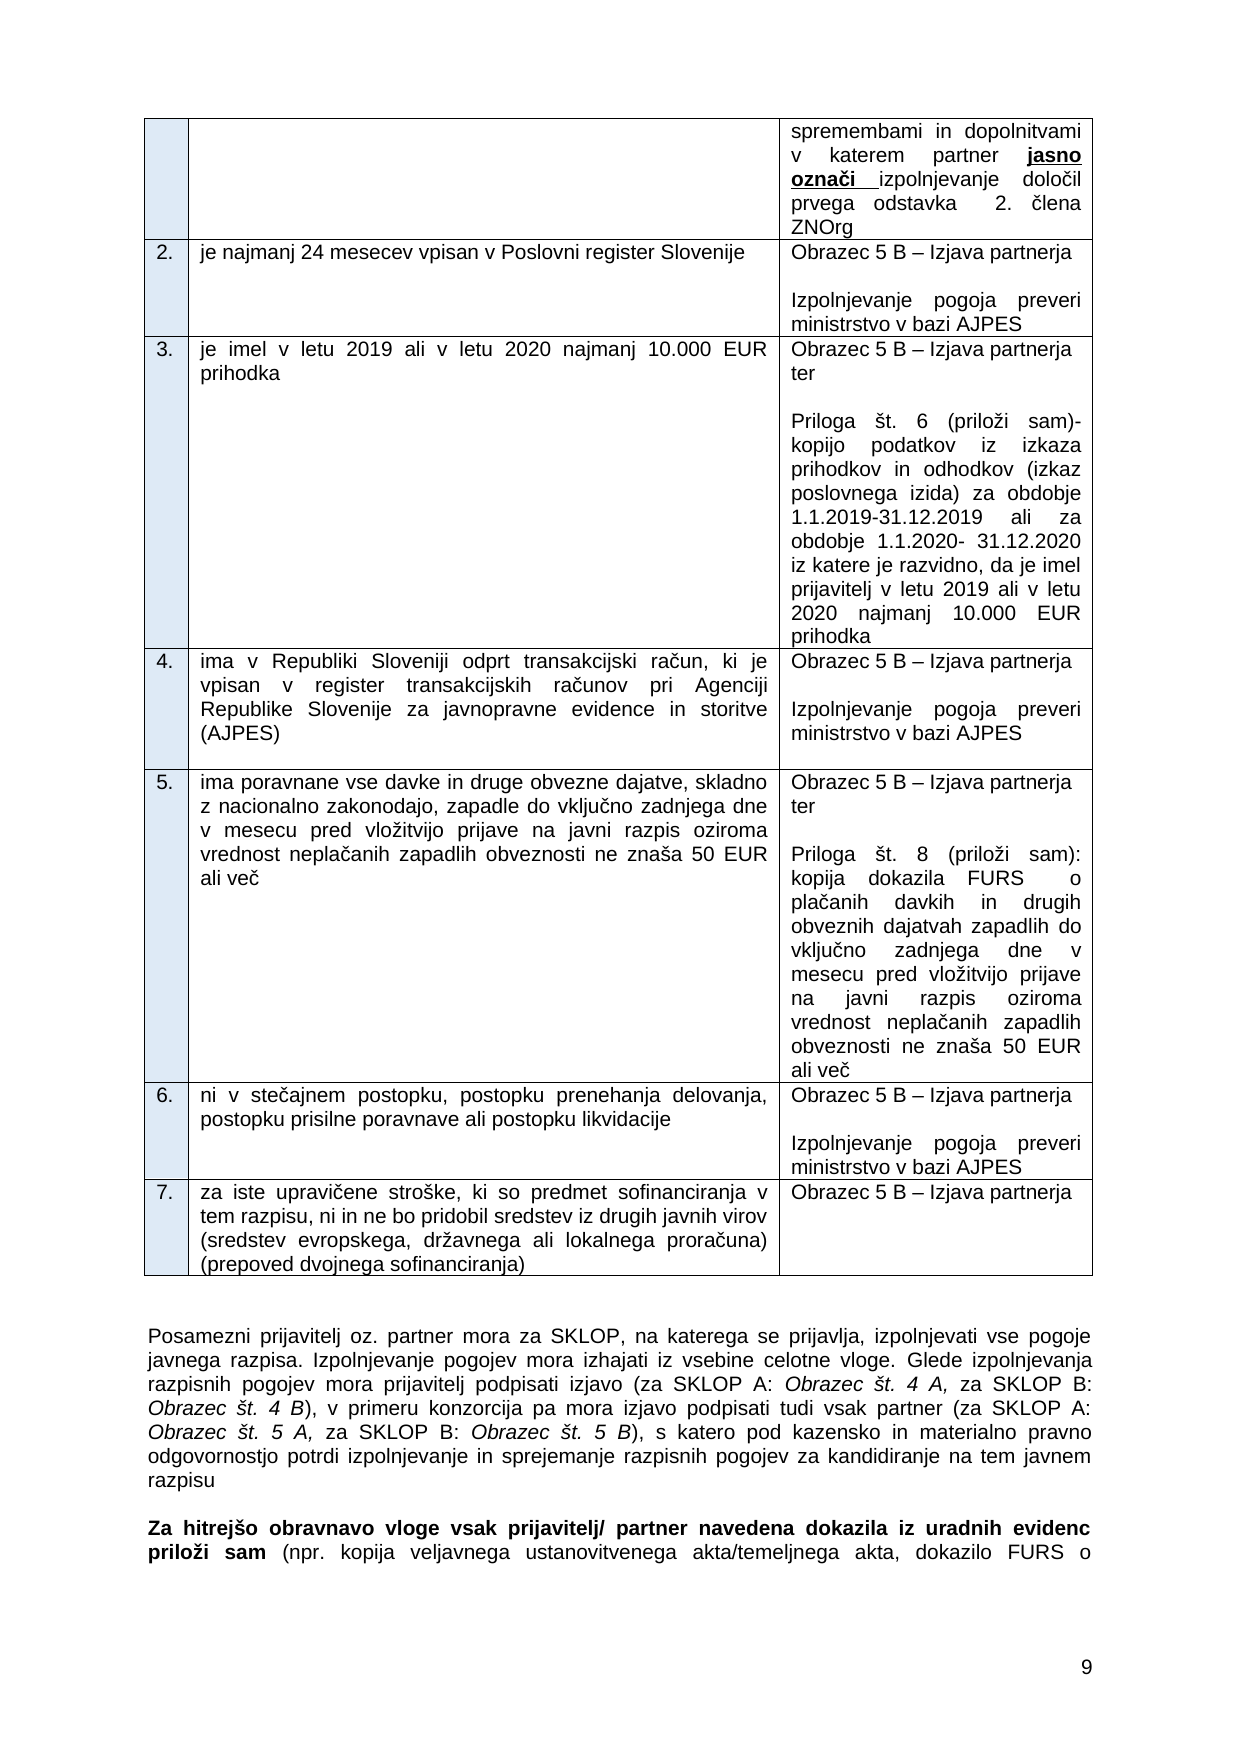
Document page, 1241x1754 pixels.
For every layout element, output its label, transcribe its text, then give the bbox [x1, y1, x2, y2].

table_cell 5. [145, 770, 188, 1082]
table_cell za iste upravičene stroške, ki so predmet sofinanciranja v tem razpisu, ni in ne bo pridobil sredstev iz drugih javnih virov (sredstev evropskega, državnega ali lokalnega proračuna) (prepoved dvojnega sofinanciranja) [189, 1180, 779, 1275]
table_cell Obrazec 5 B – Izjava partnerja [780, 1180, 1092, 1275]
table_cell Obrazec 5 B – Izjava partnerja Izpolnjevanje pogoja preveri ministrstvo v bazi AJPES [780, 1083, 1092, 1178]
table_cell 4. [145, 649, 188, 769]
table_cell 2. [145, 240, 188, 336]
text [148, 1516, 1092, 1564]
table_cell ima poravnane vse davke in druge obvezne dajatve, skladno z nacionalno zakonodajo, zapadle do vključno zadnjega dne v mesecu pred vložitvijo prijave na javni razpis oziroma vrednost neplačanih zapadlih obveznosti ne znaša 50 EUR ali več [189, 770, 779, 1082]
table_cell ima v Republiki Sloveniji odprt transakcijski račun, ki je vpisan v register transakcijskih računov pri Agenciji Republike Slovenije za javnopravne evidence in storitve (AJPES) [189, 649, 779, 769]
table_cell 1. [145, 119, 188, 239]
table_cell 6. [145, 1083, 188, 1178]
table_cell ni v stečajnem postopku, postopku prenehanja delovanja, postopku prisilne poravnave ali postopku likvidacije [189, 1083, 779, 1178]
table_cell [780, 119, 1092, 239]
table_cell 7. [145, 1180, 188, 1275]
table_cell Obrazec 5 B – Izjava partnerja Izpolnjevanje pogoja preveri ministrstvo v bazi AJPES [780, 649, 1092, 769]
table_cell 3. [145, 337, 188, 648]
text Posamezni prijavitelj oz. partner mora za SKLOP, na katerega se prijavlja, izpolnjevati vse pogoje javnega razpisa. Izpolnjevanje pogojev mora izhajati iz vsebine celotne vloge. Glede izpolnjevanja razpisnih pogojev mora prijavitelj podpisati izjavo (za SKLOP A: Obrazec št. 4 A, za SKLOP B: Obrazec št. 4 B), v primeru konzorcija pa mora izjavo podpisati tudi vsak partner (za SKLOP A: Obrazec št. 5 A, za SKLOP B: Obrazec št. 5 B), s katero pod kazensko in materialno pravno odgovornostjo potrdi izpolnjevanje in sprejemanje razpisnih pogojev za kandidiranje na tem javnem razpisu [148, 1324, 1092, 1492]
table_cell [189, 119, 779, 239]
table_cell je najmanj 24 mesecev vpisan v Poslovni register Slovenije [189, 240, 779, 336]
table_cell Obrazec 5 B – Izjava partnerja ter Priloga št. 8 (priloži sam): kopija dokazila FURS o plačanih davkih in drugih obveznih dajatvah zapadlih do vključno zadnjega dne v mesecu pred vložitvijo prijave na javni razpis oziroma vrednost neplačanih zapadlih obveznosti ne znaša 50 EUR ali več [780, 770, 1092, 1082]
table_cell Obrazec 5 B – Izjava partnerja ter Priloga št. 6 (priloži sam)- kopijo podatkov iz izkaza prihodkov in odhodkov (izkaz poslovnega izida) za obdobje 1.1.2019-31.12.2019 ali za obdobje 1.1.2020- 31.12.2020 iz katere je razvidno, da je imel prijavitelj v letu 2019 ali v letu 2020 najmanj 10.000 EUR prihodka [780, 337, 1092, 648]
table_cell Obrazec 5 B – Izjava partnerja Izpolnjevanje pogoja preveri ministrstvo v bazi AJPES [780, 240, 1092, 336]
table_cell je imel v letu 2019 ali v letu 2020 najmanj 10.000 EUR prihodka [189, 337, 779, 648]
